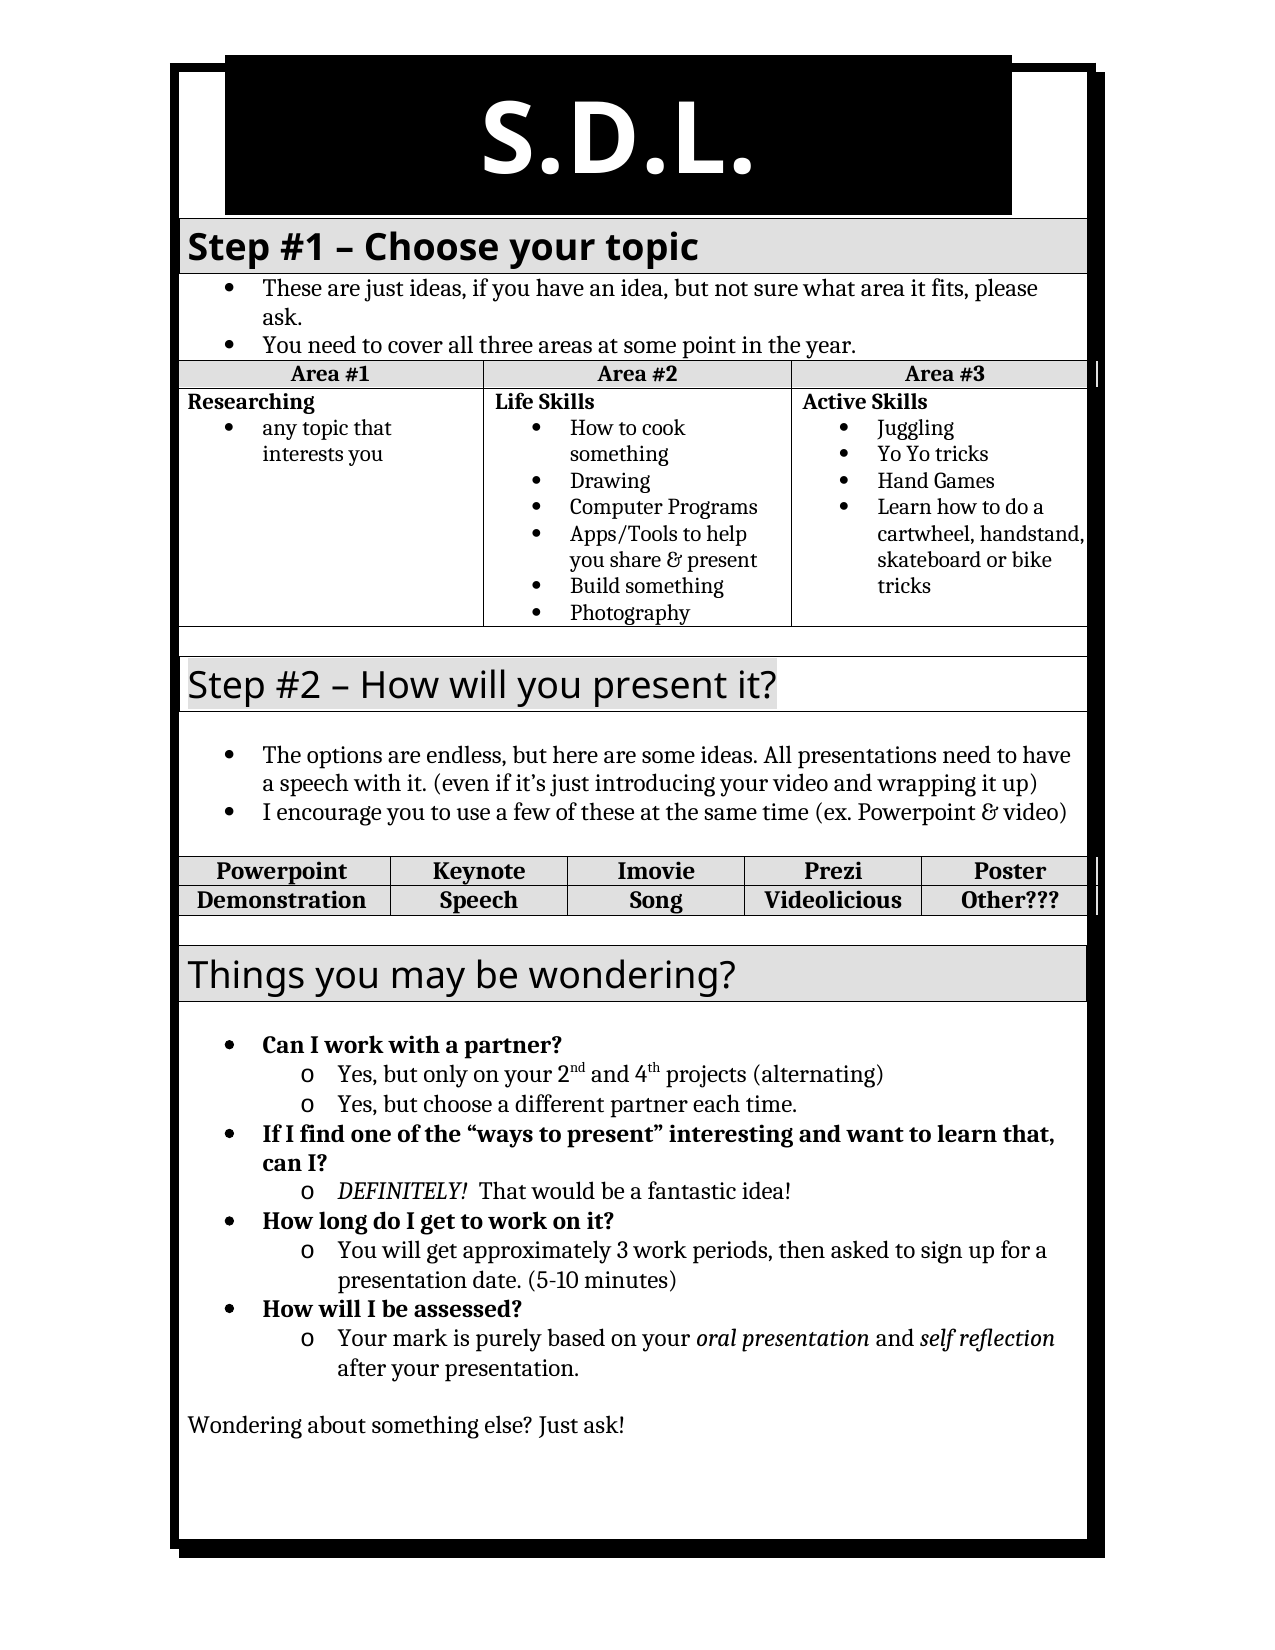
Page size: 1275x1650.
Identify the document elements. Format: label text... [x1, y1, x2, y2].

text Things you may be wondering? [179, 946, 1086, 1001]
text Step #2 – How will you present it? [180, 657, 1087, 711]
list How will I be assessed? [225, 1295, 1078, 1323]
table_cell Other??? [922, 886, 1087, 915]
table_cell Active Skills Juggling Yo Yo tricks Hand Games Learn how to do a cartwheel, handstand, skateboard or bike tricks [792, 389, 1087, 626]
list If I find one of the “ways to present” interesting and want to learn that, can I? [225, 1120, 1078, 1177]
list You will get approximately 3 work periods, then asked to sign up for a presentation date. (5-10 minutes) [300, 1236, 1078, 1295]
table_header Poster [922, 857, 1087, 885]
text Wondering about something else? Just ask! [187, 1411, 1078, 1440]
list Can I work with a partner? [225, 1031, 1078, 1060]
table_header Area #3 [792, 361, 1087, 387]
text Step #1 – Choose your topic [180, 219, 1087, 273]
table_header Prezi [745, 857, 921, 885]
table_cell Song [568, 886, 744, 915]
list These are just ideas, if you have an idea, but not sure what area it fits, please ask. [225, 274, 1078, 331]
table_cell Demonstration [179, 886, 390, 915]
table_header Area #1 [179, 361, 483, 387]
list You need to cover all three areas at some point in the year. [225, 331, 1078, 360]
list DEFINITELY! That would be a fantastic idea! [300, 1177, 1078, 1207]
table_cell Speech [391, 886, 567, 915]
list I encourage you to use a few of these at the same time (ex. Powerpoint & video) [225, 798, 1078, 827]
list Your mark is purely based on your oral presentation and self reflection after your presentation. [300, 1323, 1078, 1382]
table_cell Life Skills How to cook something Drawing Computer Programs Apps/Tools to help you share & present Build something Photography [484, 389, 791, 626]
table_header Keynote [391, 857, 567, 885]
list Yes, but only on your 2nd and 4th projects (alternating) [300, 1060, 1078, 1090]
table_header Imovie [568, 857, 744, 885]
table_header Area #2 [484, 361, 791, 387]
list Yes, but choose a different partner each time. [300, 1090, 1078, 1120]
table_header Powerpoint [179, 857, 390, 885]
list The options are endless, but here are some ideas. All presentations need to have a speech with it. (even if it’s just introducing your video and wrapping it up) [225, 741, 1078, 798]
list How long do I get to work on it? [225, 1207, 1078, 1236]
table_cell Researching any topic that interests you [179, 389, 483, 626]
table_cell Videolicious [745, 886, 921, 915]
